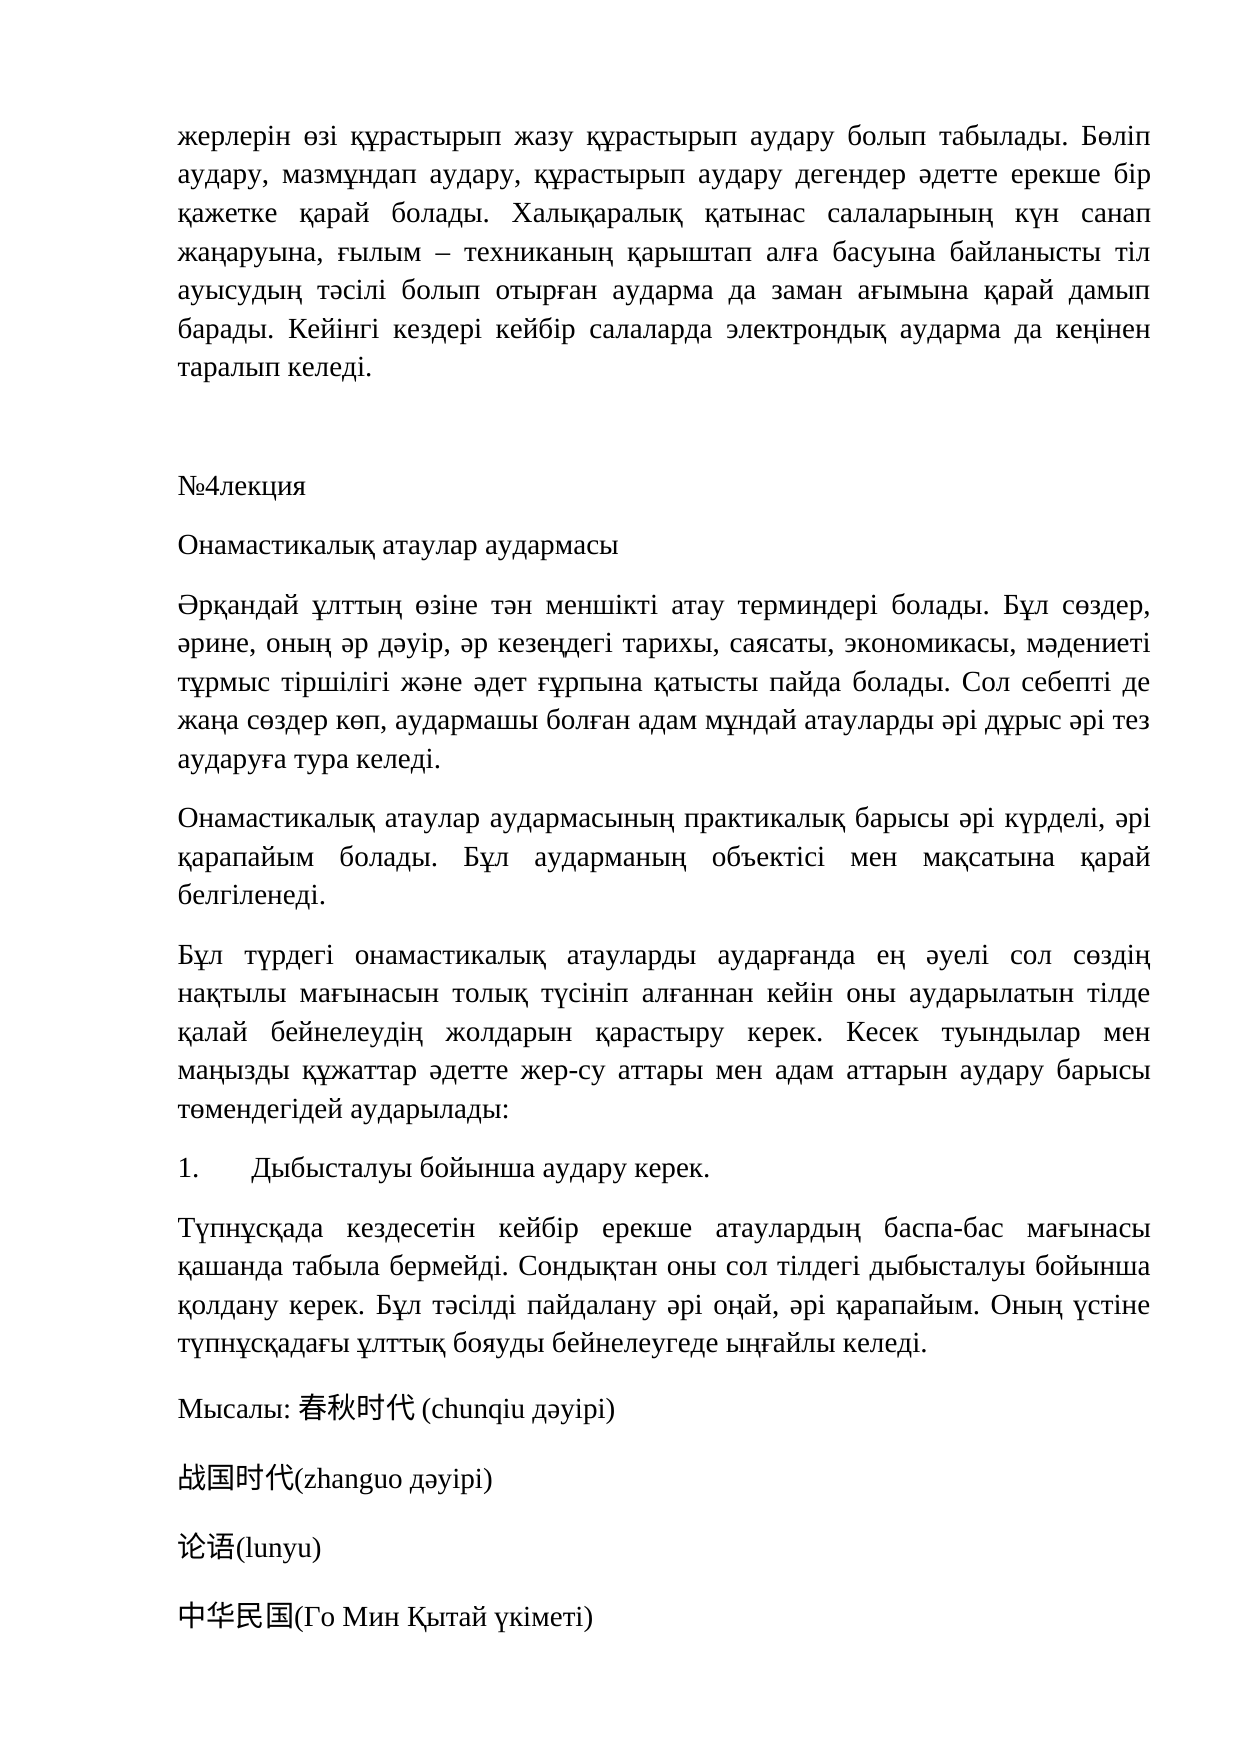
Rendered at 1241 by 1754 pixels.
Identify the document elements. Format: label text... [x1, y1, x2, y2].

text Онамастикалық атаулар аудармасы [177, 527, 1152, 561]
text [177, 118, 1152, 383]
text Бұл түрдегі онамастикалық атауларды аударғанда ең әуелі сол сөздің нақтылы мағынасын толық түсініп алғаннан кейін оны аударылатын тілде қалай бейнелеудің жолдарын қарастыру керек. Кесек туындылар мен маңызды құжаттар әдетте жер-су аттары мен адам аттарын аудару барысы төмендегідей аударылады: [177, 937, 1152, 1124]
text №4лекция [177, 468, 1152, 502]
text 论语(lunyu) [177, 1523, 1152, 1566]
text 中华民国(Го Мин Қытай үкіметі) [177, 1593, 1152, 1635]
text Әрқандай ұлттың өзіне тән меншікті атау терминдері болады. Бұл сөздер, әрине, оның әр дәуір, әр кезеңдегі тарихы, саясаты, экономикасы, мәдениеті тұрмыс тіршілігі және әдет ғұрпына қатысты пайда болады. Сол себепті де жаңа сөздер көп, аудармашы болған адам мұндай атауларды әрі дұрыс әрі тез аударуға тура келеді. [177, 587, 1152, 774]
text Түпнұсқада кездесетін кейбір ерекше атаулардың баспа-бас мағынасы қашанда табыла бермейді. Сондықтан оны сол тілдегі дыбысталуы бойынша қолдану керек. Бұл тәсілді пайдалану әрі оңай, әрі қарапайым. Оның үстіне түпнұсқадағы ұлттық бояуды бейнелеугеде ыңғайлы келеді. [177, 1210, 1152, 1359]
text 战国时代(zhanguo дәуірі) [177, 1454, 1152, 1496]
text Мысалы: 春秋时代 (chunqiu дәуірі) [177, 1385, 1152, 1427]
text 1. Дыбысталуы бойынша аудару керек. [177, 1150, 1152, 1184]
text Онамастикалық атаулар аудармасының практикалық барысы әрі күрделі, әрі қарапайым болады. Бұл аударманың объектісі мен мақсатына қарай белгіленеді. [177, 800, 1152, 911]
